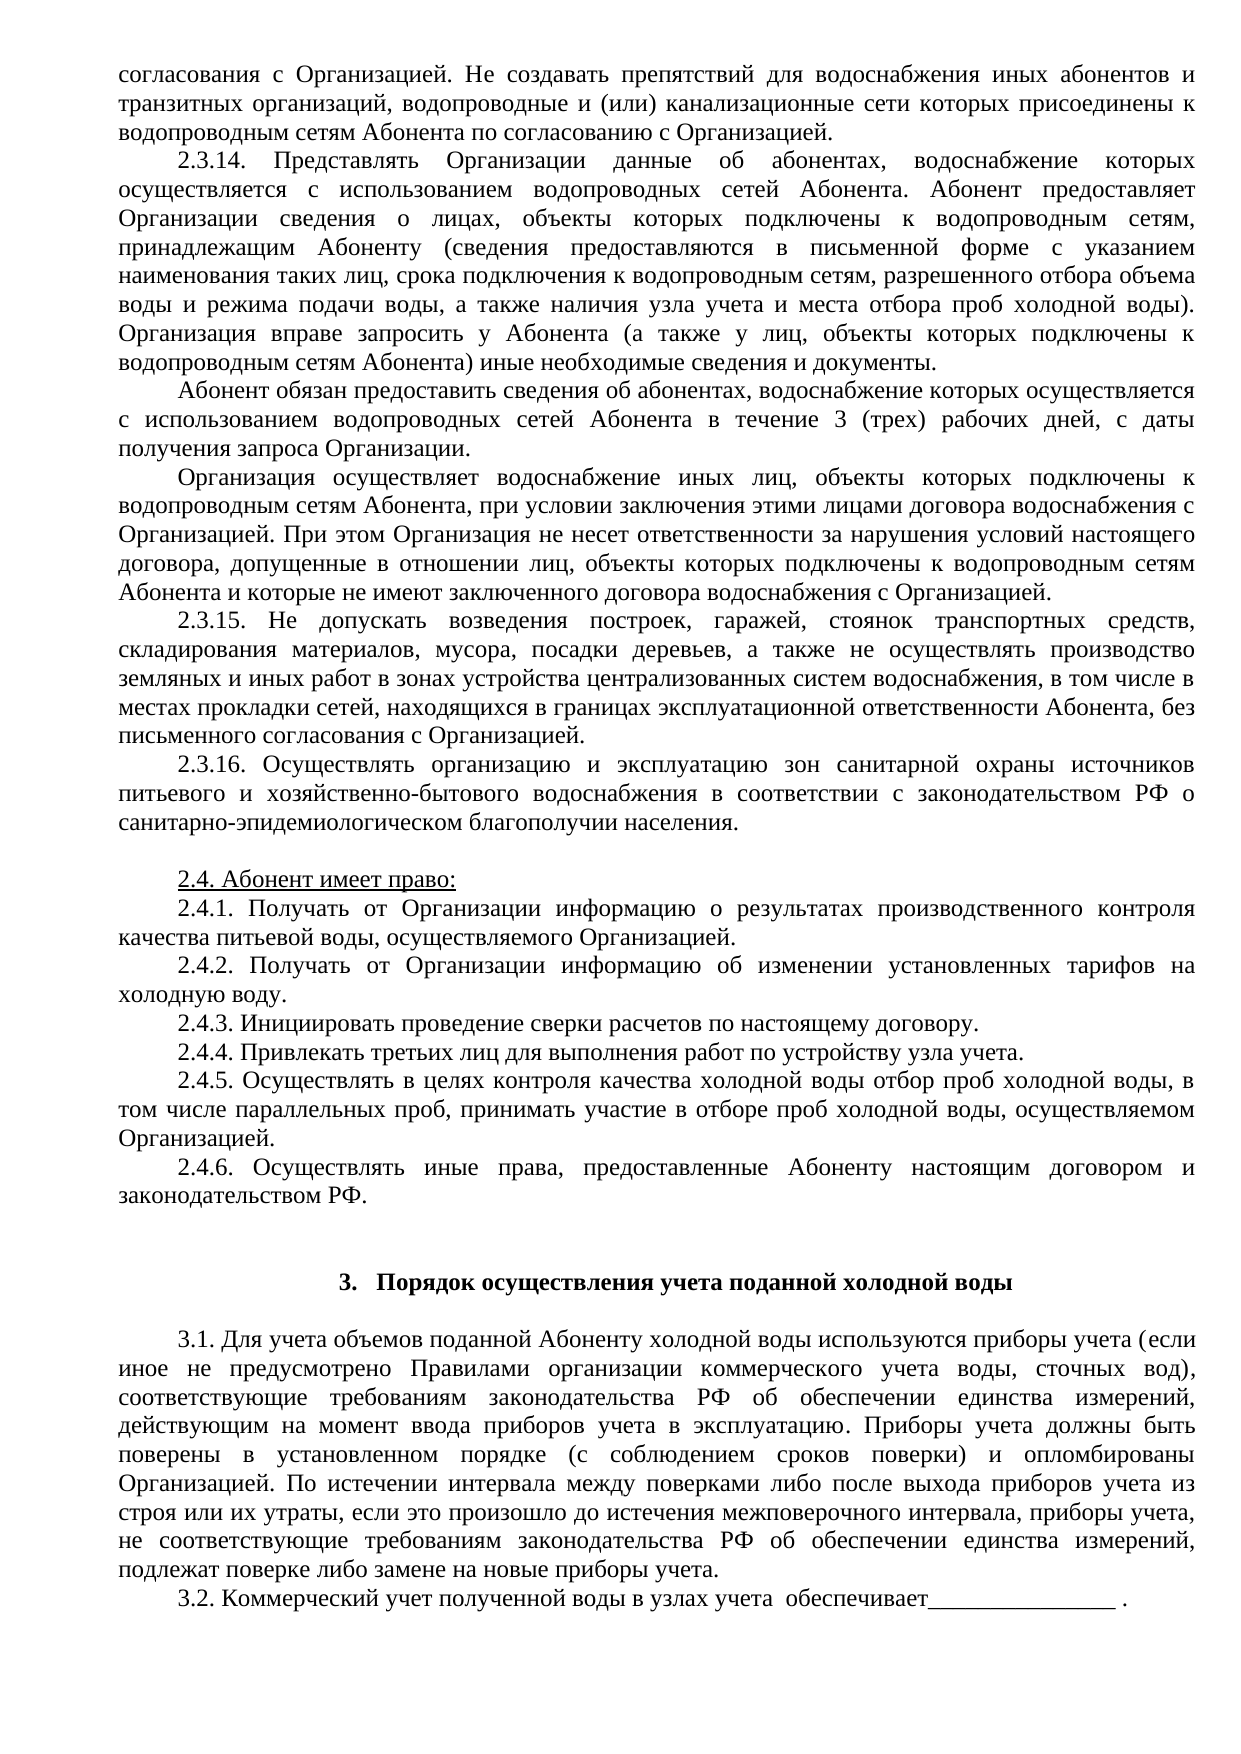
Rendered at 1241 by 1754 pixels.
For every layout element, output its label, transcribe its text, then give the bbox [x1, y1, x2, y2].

text 3.2. Коммерческий учет полученной воды в узлах учета обеспечивает_______________ . [118, 1583, 1196, 1612]
text 2.4.6. Осуществлять иные права, предоставленные Абоненту настоящим договором и законодательством РФ. [118, 1152, 1196, 1209]
text 3.1. Для учета объемов поданной Абоненту холодной воды используются приборы учета (если иное не предусмотрено Правилами организации коммерческого учета воды, сточных вод), соответствующие требованиям законодательства РФ об обеспечении единства измерений, действующим на момент ввода приборов учета в эксплуатацию. Приборы учета должны быть поверены в установленном порядке (с соблюдением сроков поверки) и опломбированы Организацией. По истечении интервала между поверками либо после выхода приборов учета из строя или их утраты, если это произошло до истечения межповерочного интервала, приборы учета, не соответствующие требованиям законодательства РФ об обеспечении единства измерений, подлежат поверке либо замене на новые приборы учета. [118, 1324, 1196, 1583]
text 2.4.3. Инициировать проведение сверки расчетов по настоящему договору. [118, 1008, 1196, 1037]
text Абонент обязан предоставить сведения об абонентах, водоснабжение которых осуществляется с использованием водопроводных сетей Абонента в течение 3 (трех) рабочих дней, с даты получения запроса Организации. [118, 375, 1196, 462]
text 2.4. Абонент имеет право: [118, 864, 1196, 893]
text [118, 59, 1196, 145]
text 2.3.14. Представлять Организации данные об абонентах, водоснабжение которых осуществляется с использованием водопроводных сетей Абонента. Абонент предоставляет Организации сведения о лицах, объекты которых подключены к водопроводным сетям, принадлежащим Абоненту (сведения предоставляются в письменной форме с указанием наименования таких лиц, срока подключения к водопроводным сетям, разрешенного отбора объема воды и режима подачи воды, а также наличия узла учета и места отбора проб холодной воды). Организация вправе запросить у Абонента (а также у лиц, объекты которых подключены к водопроводным сетям Абонента) иные необходимые сведения и документы. [118, 145, 1196, 375]
text 2.4.1. Получать от Организации информацию о результатах производственного контроля качества питьевой воды, осуществляемого Организацией. [118, 893, 1196, 950]
text 2.4.2. Получать от Организации информацию об изменении установленных тарифов на холодную воду. [118, 950, 1196, 1008]
text 2.3.16. Осуществлять организацию и эксплуатацию зон санитарной охраны источников питьевого и хозяйственно-бытового водоснабжения в соответствии с законодательством РФ о санитарно-эпидемиологическом благополучии населения. [118, 749, 1196, 835]
text 2.4.4. Привлекать третьих лиц для выполнения работ по устройству узла учета. [118, 1037, 1196, 1065]
text Организация осуществляет водоснабжение иных лиц, объекты которых подключены к водопроводным сетям Абонента, при условии заключения этими лицами договора водоснабжения с Организацией. При этом Организация не несет ответственности за нарушения условий настоящего договора, допущенные в отношении лиц, объекты которых подключены к водопроводным сетям Абонента и которые не имеют заключенного договора водоснабжения с Организацией. [118, 462, 1196, 605]
text 2.4.5. Осуществлять в целях контроля качества холодной воды отбор проб холодной воды, в том числе параллельных проб, принимать участие в отборе проб холодной воды, осуществляемом Организацией. [118, 1065, 1196, 1152]
text 2.3.15. Не допускать возведения построек, гаражей, стоянок транспортных средств, складирования материалов, мусора, посадки деревьев, а также не осуществлять производство земляных и иных работ в зонах устройства централизованных систем водоснабжения, в том числе в местах прокладки сетей, находящихся в границах эксплуатационной ответственности Абонента, без письменного согласования с Организацией. [118, 605, 1196, 749]
list Порядок осуществления учета поданной холодной воды [156, 1267, 1196, 1295]
